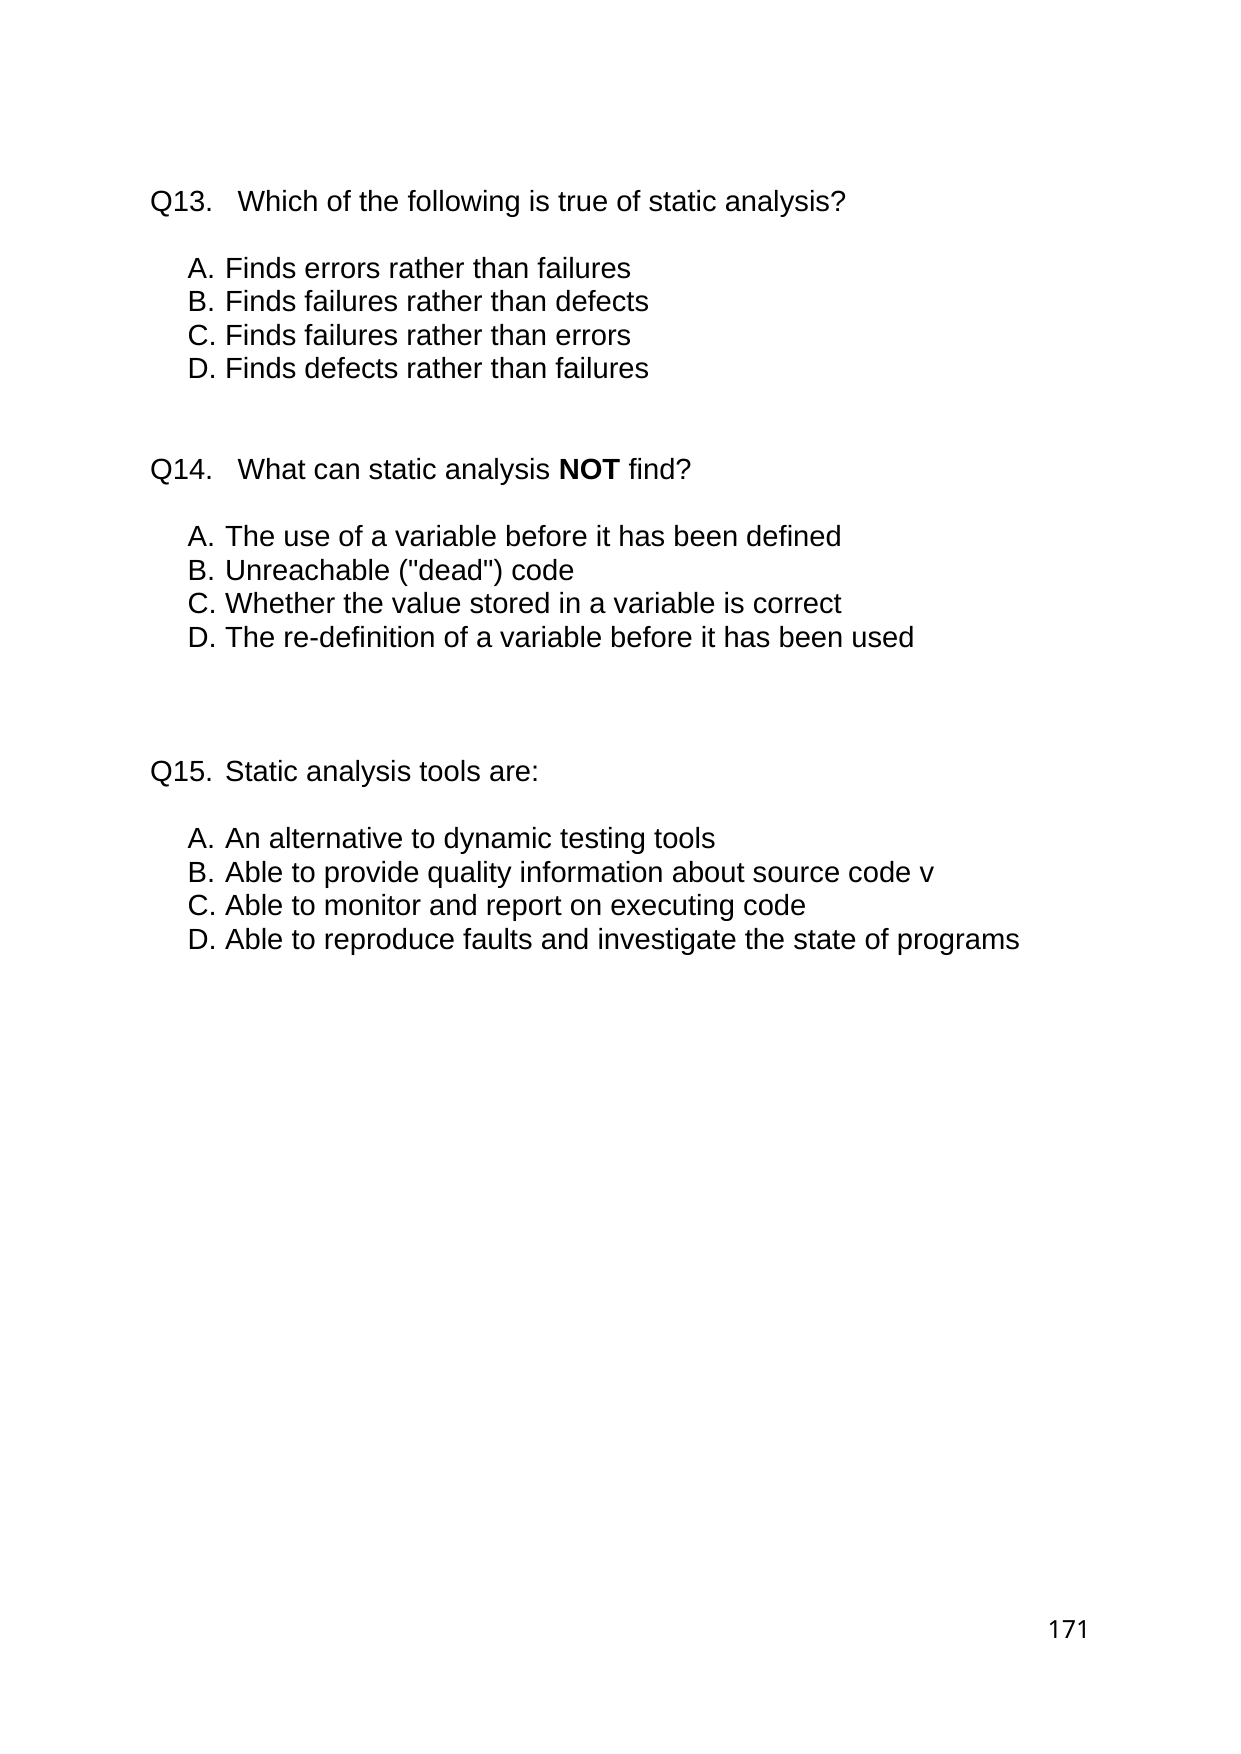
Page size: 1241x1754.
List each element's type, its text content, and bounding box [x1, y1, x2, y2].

list Whether the value stored in a variable is correct [187, 586, 1090, 619]
list The re-definition of a variable before it has been used [187, 619, 1090, 653]
list Able to monitor and report on executing code [187, 888, 1090, 922]
list An alternative to dynamic testing tools [187, 821, 1090, 855]
list Finds errors rather than failures [187, 251, 1090, 284]
list Finds defects rather than failures [187, 351, 1090, 385]
list Finds failures rather than defects [187, 284, 1090, 318]
list Able to provide quality information about source code v [187, 855, 1090, 888]
list Unreachable ("dead") code [187, 552, 1090, 586]
text Q14. What can static analysis NOT find? [150, 452, 1090, 485]
list The use of a variable before it has been defined [187, 519, 1090, 552]
list Finds failures rather than errors [187, 318, 1090, 351]
text Q13. Which of the following is true of static analysis? [150, 183, 1090, 217]
text Q15. Static analysis tools are: [150, 754, 1090, 788]
list Able to reproduce faults and investigate the state of programs [187, 922, 1090, 956]
